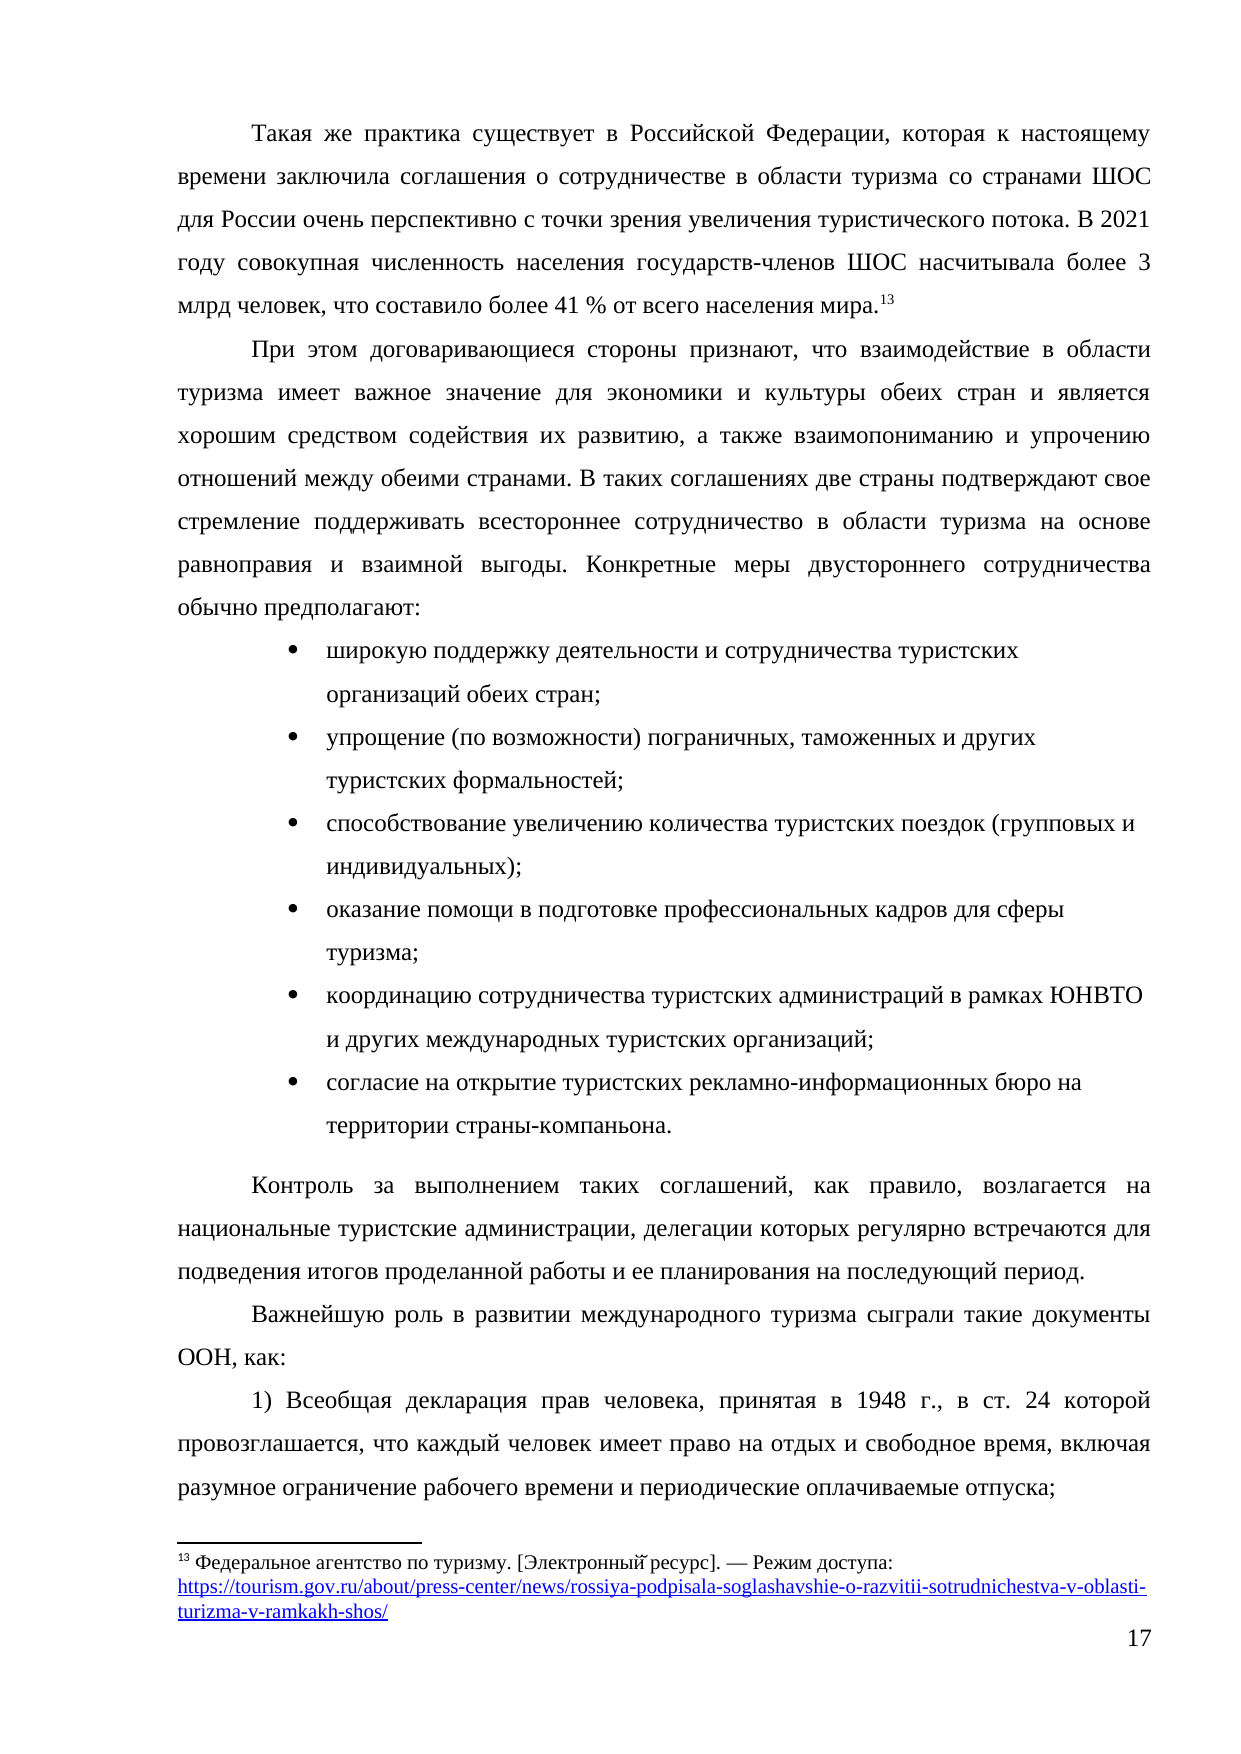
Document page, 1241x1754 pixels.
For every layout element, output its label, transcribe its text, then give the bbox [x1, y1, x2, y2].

list координацию сотрудничества туристских администраций в рамках ЮНВТО и других международных туристских организаций; [288, 981, 1152, 1052]
text При этом договаривающиеся стороны признают, что взаимодействие в области туризма имеет важное значение для экономики и культуры обеих стран и является хорошим средством содействия их развитию, а также взаимопониманию и упрочению отношений между обеими странами. В таких соглашениях две страны подтверждают свое стремление поддерживать всестороннее сотрудничество в области туризма на основе равноправия и взаимной выгоды. Конкретные меры двустороннего сотрудничества обычно предполагают: [177, 334, 1152, 621]
list упрощение (по возможности) пограничных, таможенных и других туристских формальностей; [288, 722, 1152, 794]
list оказание помощи в подготовке профессиональных кадров для сферы туризма; [288, 894, 1152, 966]
text Контроль за выполнением таких соглашений, как правило, возлагается на национальные туристские администрации, делегации которых регулярно встречаются для подведения итогов проделанной работы и ее планирования на последующий период. [177, 1170, 1152, 1285]
text Такая же практика существует в Российской Федерации, которая к настоящему времени заключила соглашения о сотрудничестве в области туризма со странами ШОС для России очень перспективно с точки зрения увеличения туристического потока. В 2021 году совокупная численность населения государств-членов ШОС насчитывала более 3 млрд человек, что составило более 41 % от всего населения мира. [177, 118, 1152, 319]
text Важнейшую роль в развитии международного туризма сыграли такие документы ООН, как: [177, 1299, 1152, 1371]
list способствование увеличению количества туристских поездок (групповых и индивидуальных); [288, 808, 1152, 880]
text 1) Всеобщая декларация прав человека, принятая в 1948 г., в ст. 24 которой провозглашается, что каждый человек имеет право на отдых и свободное время, включая разумное ограничение рабочего времени и периодические оплачиваемые отпуска; [177, 1385, 1152, 1500]
list широкую поддержку деятельности и сотрудничества туристских организаций обеих стран; [288, 636, 1152, 707]
list согласие на открытие туристских рекламно-информационных бюро на территории страны-компаньона. [288, 1067, 1152, 1139]
